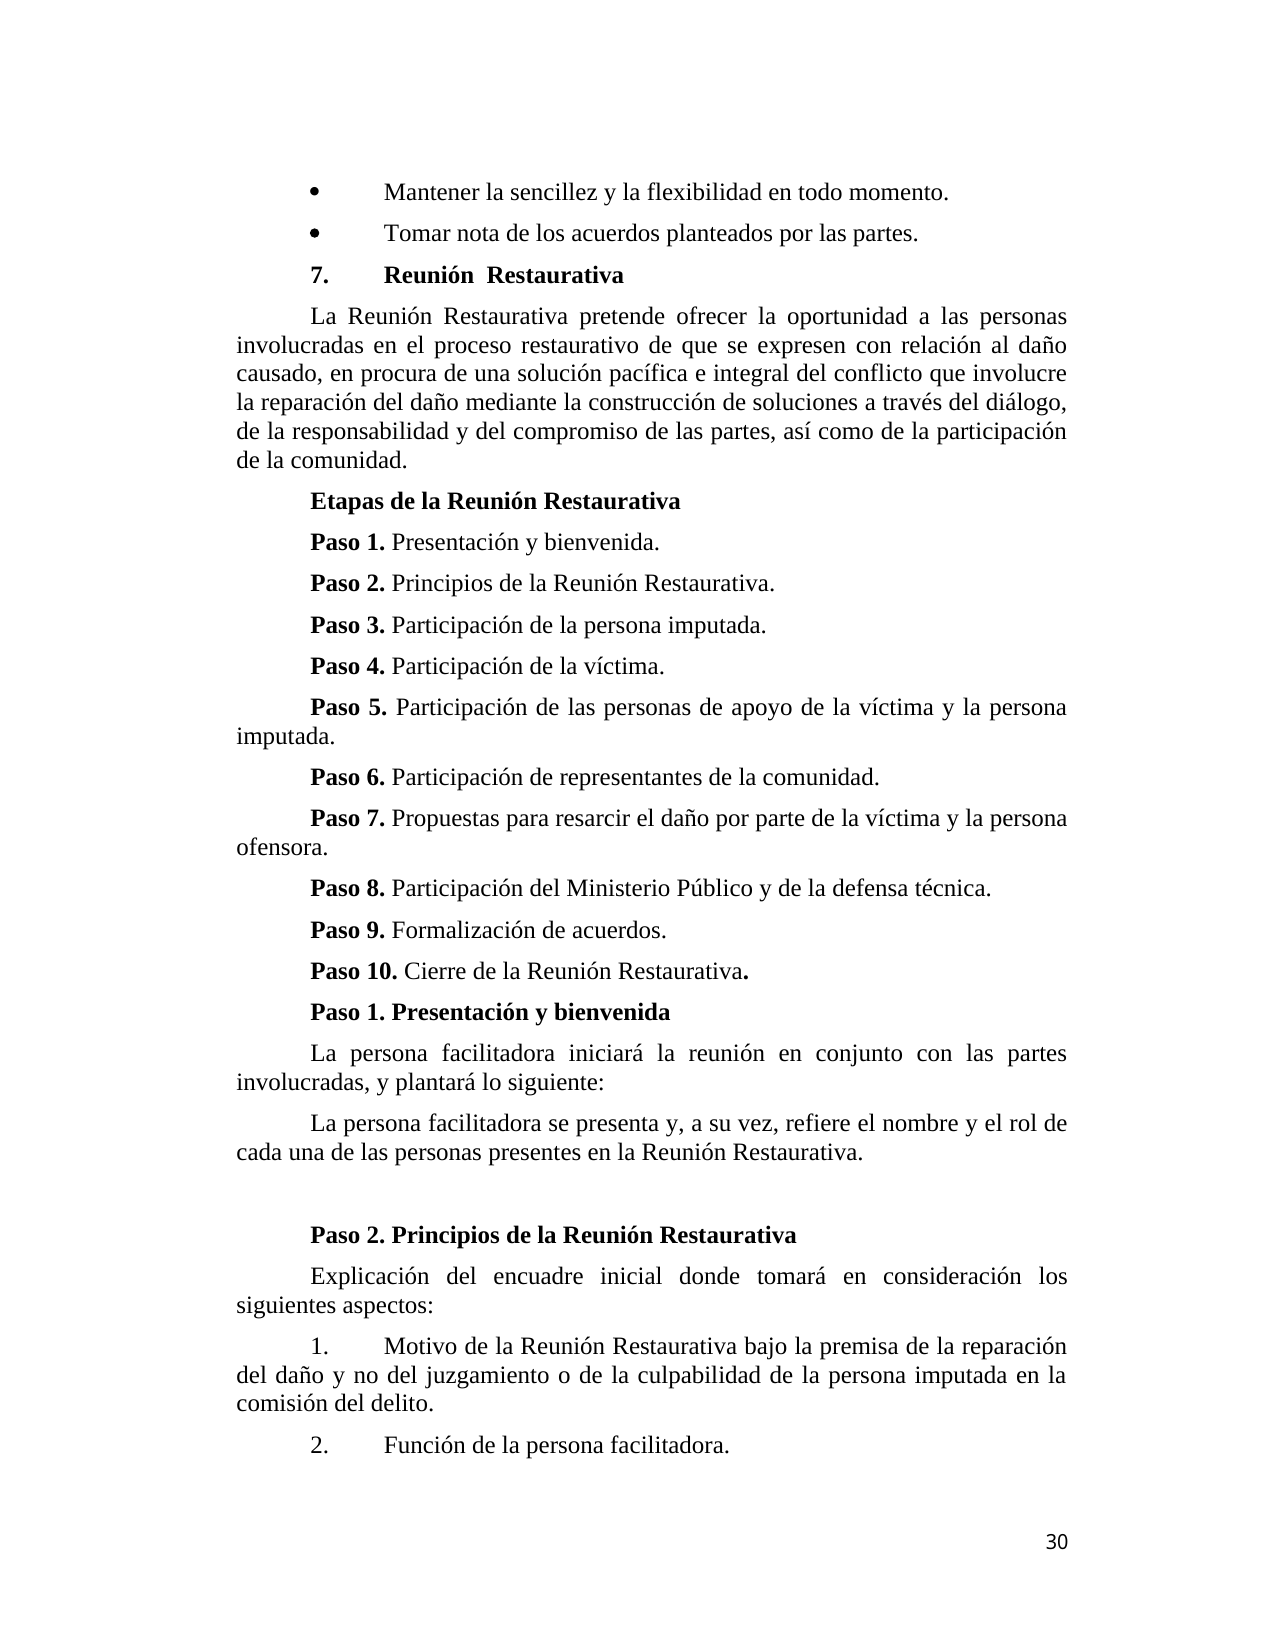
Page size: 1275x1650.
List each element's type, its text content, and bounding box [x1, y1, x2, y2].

list La persona facilitadora se presenta y, a su vez, refiere el nombre y el rol de cada una de las personas presentes en la Reunión Restaurativa. [236, 1108, 1068, 1166]
text La Reunión Restaurativa pretende ofrecer la oportunidad a las personas involucradas en el proceso restaurativo de que se expresen con relación al daño causado, en procura de una solución pacífica e integral del conflicto que involucre la reparación del daño mediante la construcción de soluciones a través del diálogo, de la responsabilidad y del compromiso de las partes, así como de la participación de la comunidad. [236, 301, 1068, 473]
list Paso 2. Principios de la Reunión Restaurativa [236, 1220, 1068, 1248]
text Paso 5. Participación de las personas de apoyo de la víctima y la persona imputada. [236, 692, 1068, 750]
text Paso 8. Participación del Ministerio Público y de la defensa técnica. [236, 873, 1068, 902]
list Reunión Restaurativa [236, 260, 1068, 288]
text Paso 4. Participación de la víctima. [236, 651, 1068, 680]
text Paso 1. Presentación y bienvenida. [236, 527, 1068, 556]
text Paso 7. Propuestas para resarcir el daño por parte de la víctima y la persona ofensora. [236, 803, 1068, 861]
list Tomar nota de los acuerdos planteados por las partes. [236, 218, 1068, 247]
text Paso 6. Participación de representantes de la comunidad. [236, 762, 1068, 791]
list Mantener la sencillez y la flexibilidad en todo momento. [236, 177, 1068, 206]
list Motivo de la Reunión Restaurativa bajo la premisa de la reparación del daño y no del juzgamiento o de la culpabilidad de la persona imputada en la comisión del delito. [236, 1331, 1068, 1417]
text La persona facilitadora iniciará la reunión en conjunto con las partes involucradas, y plantará lo siguiente: [236, 1038, 1068, 1096]
list Explicación del encuadre inicial donde tomará en consideración los siguientes aspectos: [236, 1261, 1068, 1318]
text Paso 2. Principios de la Reunión Restaurativa. [236, 568, 1068, 597]
text Paso 9. Formalización de acuerdos. [236, 915, 1068, 943]
list Función de la persona facilitadora. [236, 1430, 1068, 1458]
text Paso 1. Presentación y bienvenida [236, 997, 1068, 1026]
text Paso 10. Cierre de la Reunión Restaurativa. [236, 956, 1068, 985]
list Etapas de la Reunión Restaurativa [236, 486, 1068, 515]
text Paso 3. Participación de la persona imputada. [236, 610, 1068, 638]
